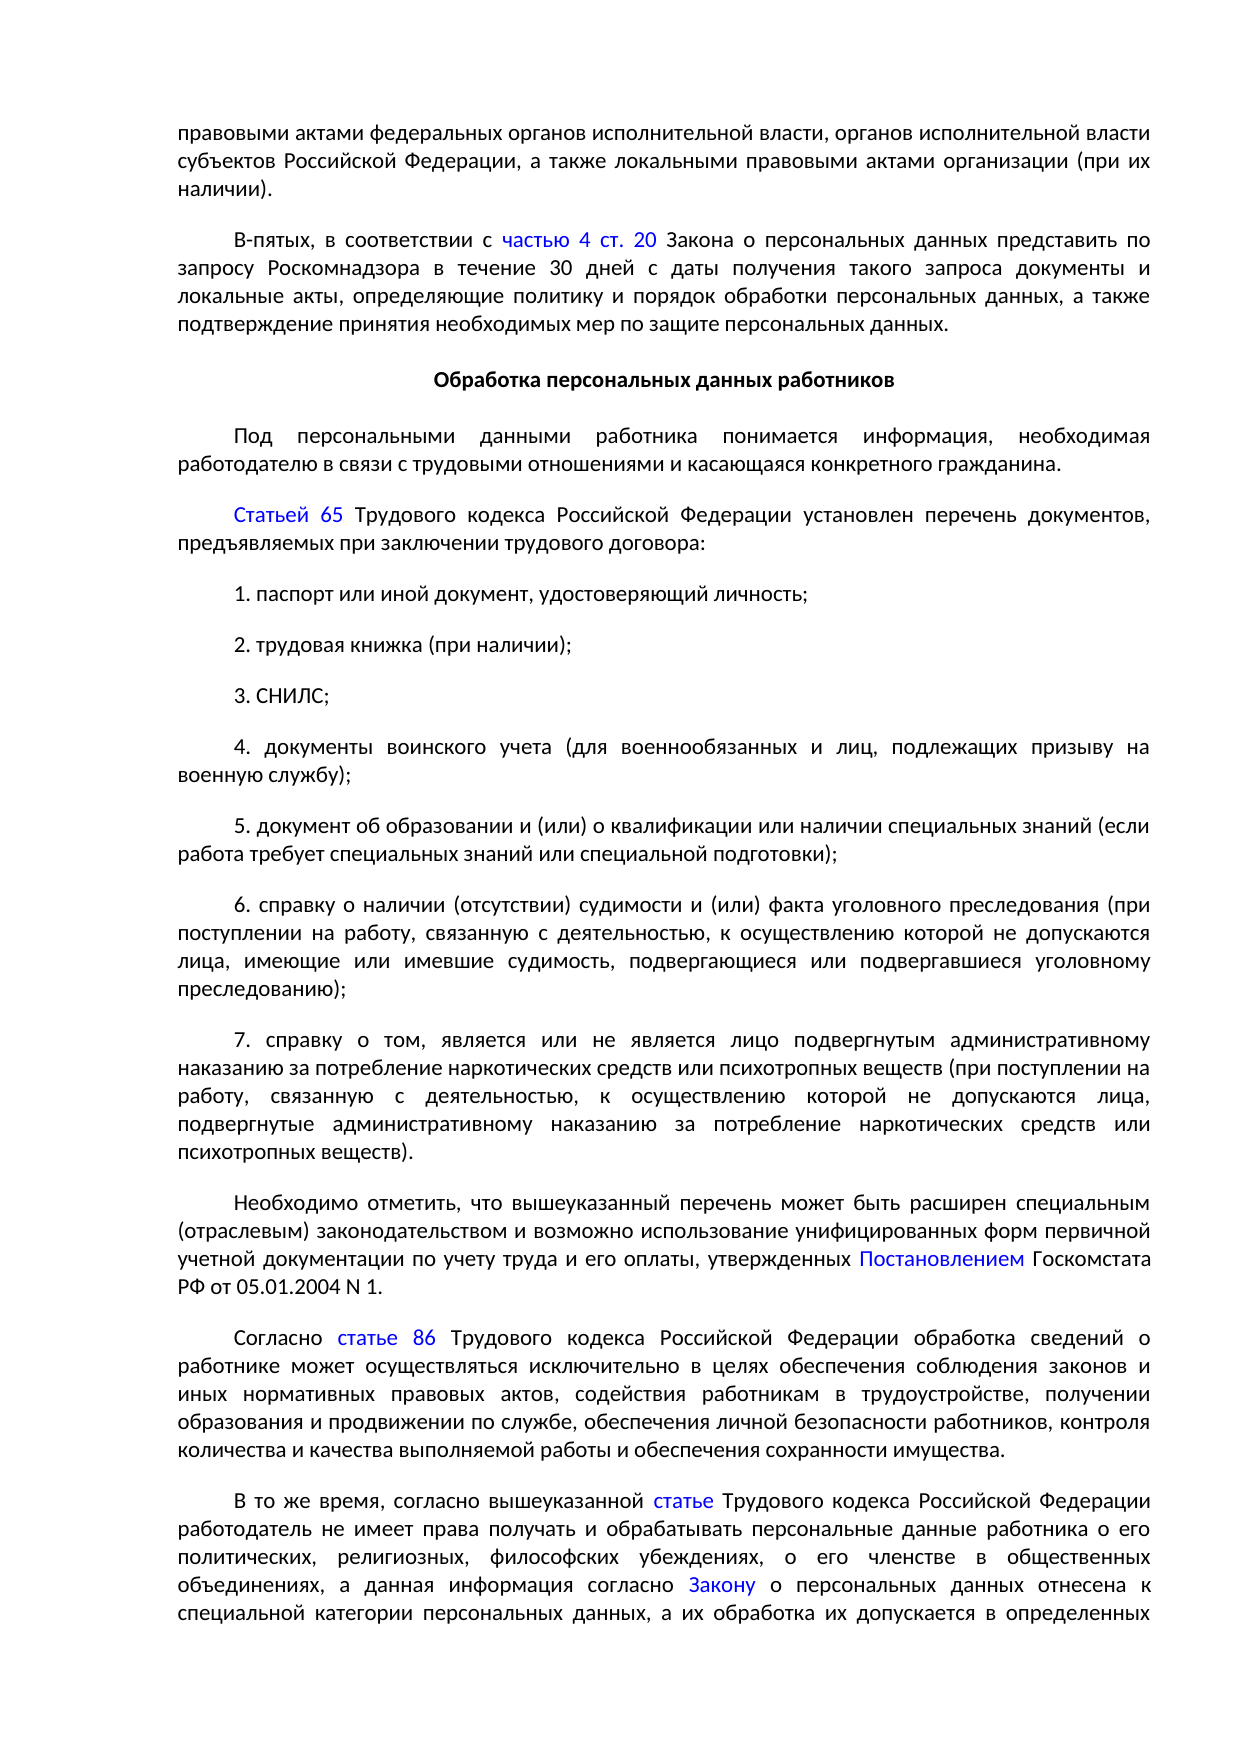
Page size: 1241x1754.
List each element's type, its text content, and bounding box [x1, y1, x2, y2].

text 6. справку о наличии (отсутствии) судимости и (или) факта уголовного преследования (при поступлении на работу, связанную с деятельностью, к осуществлению которой не допускаются лица, имеющие или имевшие судимость, подвергающиеся или подвергавшиеся уголовному преследованию); [177, 890, 1152, 1002]
text Под персональными данными работника понимается информация, необходимая работодателю в связи с трудовыми отношениями и касающаяся конкретного гражданина. [177, 421, 1152, 477]
text 3. СНИЛС; [177, 681, 1152, 709]
text 4. документы воинского учета (для военнообязанных и лиц, подлежащих призыву на военную службу); [177, 732, 1152, 788]
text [177, 1486, 1152, 1626]
title Обработка персональных данных работников [177, 365, 1152, 393]
text 5. документ об образовании и (или) о квалификации или наличии специальных знаний (если работа требует специальных знаний или специальной подготовки); [177, 811, 1152, 867]
text 7. справку о том, является или не является лицо подвергнутым административному наказанию за потребление наркотических средств или психотропных веществ (при поступлении на работу, связанную с деятельностью, к осуществлению которой не допускаются лица, подвергнутые административному наказанию за потребление наркотических средств или психотропных веществ). [177, 1025, 1152, 1165]
text В-пятых, в соответствии с частью 4 ст. 20 Закона о персональных данных представить по запросу Роскомнадзора в течение 30 дней с даты получения такого запроса документы и локальные акты, определяющие политику и порядок обработки персональных данных, а также подтверждение принятия необходимых мер по защите персональных данных. [177, 225, 1152, 337]
text Статьей 65 Трудового кодекса Российской Федерации установлен перечень документов, предъявляемых при заключении трудового договора: [177, 500, 1152, 556]
text 1. паспорт или иной документ, удостоверяющий личность; [177, 579, 1152, 607]
text Необходимо отметить, что вышеуказанный перечень может быть расширен специальным (отраслевым) законодательством и возможно использование унифицированных форм первичной учетной документации по учету труда и его оплаты, утвержденных Постановлением Госкомстата РФ от 05.01.2004 N 1. [177, 1188, 1152, 1300]
text Согласно статье 86 Трудового кодекса Российской Федерации обработка сведений о работнике может осуществляться исключительно в целях обеспечения соблюдения законов и иных нормативных правовых актов, содействия работникам в трудоустройстве, получении образования и продвижении по службе, обеспечения личной безопасности работников, контроля количества и качества выполняемой работы и обеспечения сохранности имущества. [177, 1323, 1152, 1463]
text 2. трудовая книжка (при наличии); [177, 630, 1152, 658]
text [177, 118, 1152, 202]
